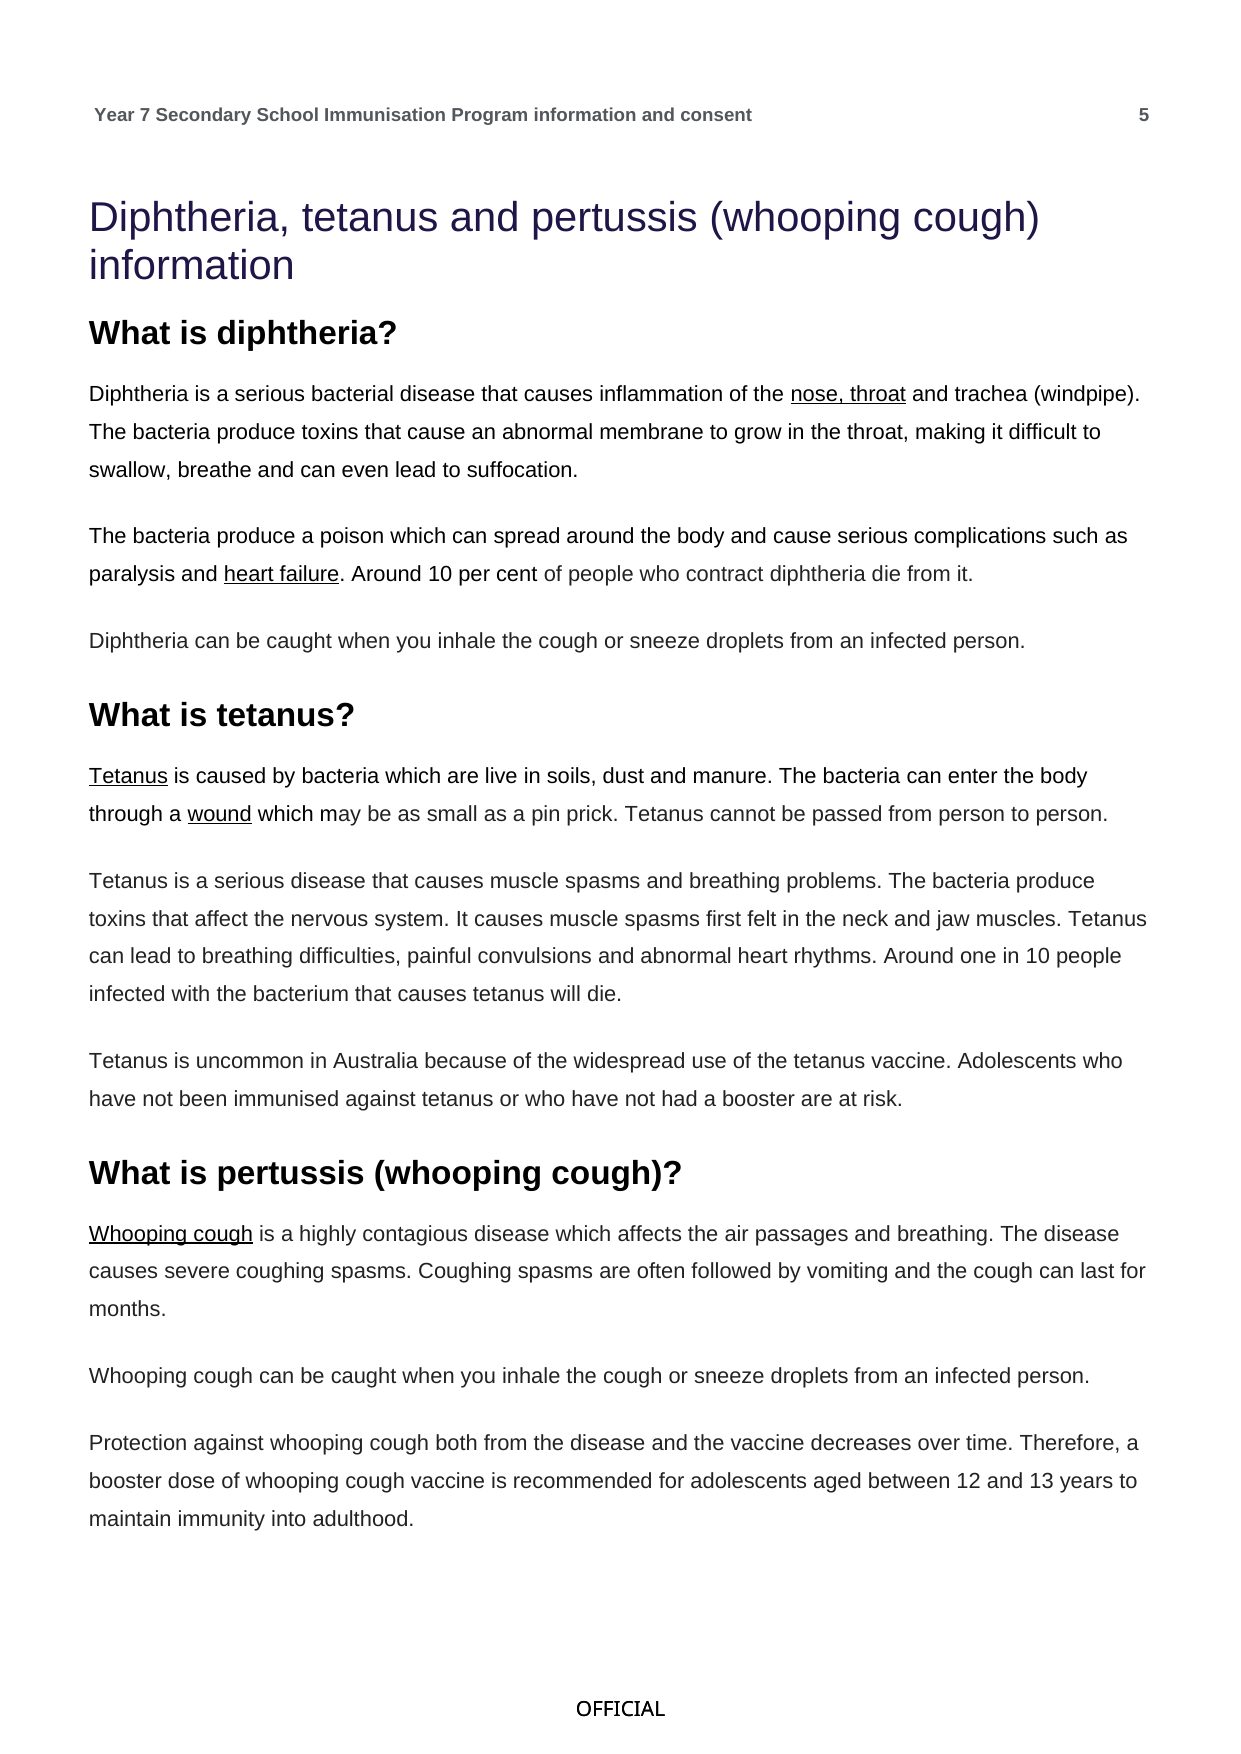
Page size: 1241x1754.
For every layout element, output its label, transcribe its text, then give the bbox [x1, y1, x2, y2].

text Tetanus is a serious disease that causes muscle spasms and breathing problems. The bacteria produce toxins that affect the nervous system. It causes muscle spasms first felt in the neck and jaw muscles. Tetanus can lead to breathing difficulties, painful convulsions and abnormal heart rhythms. Around one in 10 people infected with the bacterium that causes tetanus will die. [89, 868, 1152, 1006]
text The bacteria produce a poison which can spread around the body and cause serious complications such as paralysis and heart failure. Around 10 per cent of people who contract diphtheria die from it. [89, 523, 1152, 586]
subtitle What is diphtheria? [89, 313, 1152, 352]
text Diphtheria is a serious bacterial disease that causes inflammation of the nose, throat and trachea (windpipe). The bacteria produce toxins that cause an abnormal membrane to grow in the throat, making it difficult to swallow, breathe and can even lead to suffocation. [89, 381, 1152, 482]
text Protection against whooping cough both from the disease and the vaccine decreases over time. Therefore, a booster dose of whooping cough vaccine is recommended for adolescents aged between 12 and 13 years to maintain immunity into adulthood. [89, 1430, 1152, 1531]
subtitle What is tetanus? [89, 695, 1152, 734]
subtitle What is pertussis (whooping cough)? [89, 1153, 1152, 1191]
subtitle Diphtheria, tetanus and pertussis (whooping cough) information [89, 192, 1152, 288]
text Diphtheria can be caught when you inhale the cough or sneeze droplets from an infected person. [89, 628, 1152, 653]
text Tetanus is uncommon in Australia because of the widespread use of the tetanus vaccine. Adolescents who have not been immunised against tetanus or who have not had a booster are at risk. [89, 1048, 1152, 1111]
text Whooping cough can be caught when you inhale the cough or sneeze droplets from an infected person. [89, 1363, 1152, 1388]
text Tetanus is caused by bacteria which are live in soils, dust and manure. The bacteria can enter the body through a wound which may be as small as a pin prick. Tetanus cannot be passed from person to person. [89, 763, 1152, 826]
text Whooping cough is a highly contagious disease which affects the air passages and breathing. The disease causes severe coughing spasms. Coughing spasms are often followed by vomiting and the cough can last for months. [89, 1220, 1152, 1321]
